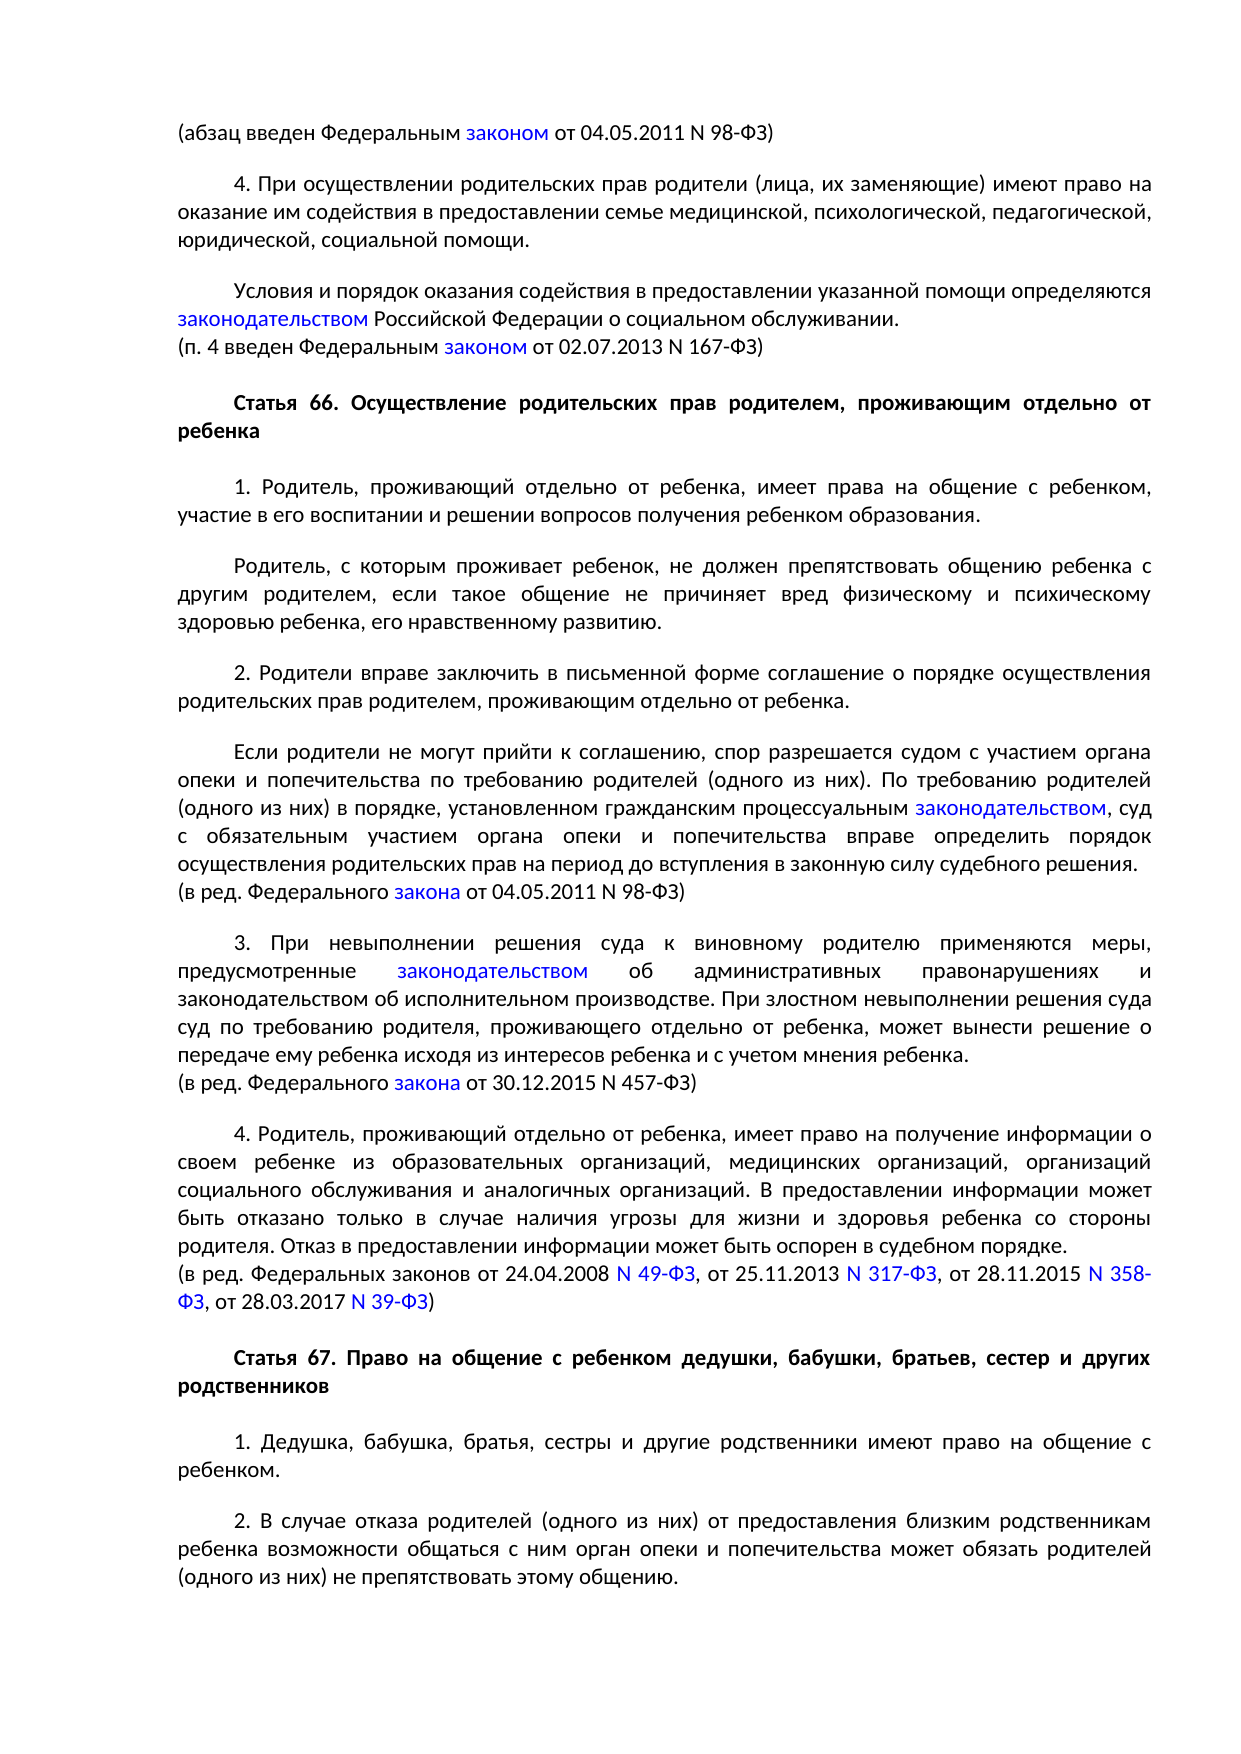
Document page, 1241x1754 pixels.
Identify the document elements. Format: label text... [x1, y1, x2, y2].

title Статья 66. Осуществление родительских прав родителем, проживающим отдельно от ребенка [177, 388, 1152, 444]
text (в ред. Федерального закона от 30.12.2015 N 457-ФЗ) [177, 1068, 1152, 1096]
text (п. 4 введен Федеральным законом от 02.07.2013 N 167-ФЗ) [177, 332, 1152, 360]
text 3. При невыполнении решения суда к виновному родителю применяются меры, предусмотренные законодательством об административных правонарушениях и законодательством об исполнительном производстве. При злостном невыполнении решения суда суд по требованию родителя, проживающего отдельно от ребенка, может вынести решение о передаче ему ребенка исходя из интересов ребенка и с учетом мнения ребенка. [177, 928, 1152, 1068]
text (в ред. Федерального закона от 04.05.2011 N 98-ФЗ) [177, 877, 1152, 905]
text 2. В случае отказа родителей (одного из них) от предоставления близким родственникам ребенка возможности общаться с ним орган опеки и попечительства может обязать родителей (одного из них) не препятствовать этому общению. [177, 1506, 1152, 1590]
text 1. Дедушка, бабушка, братья, сестры и другие родственники имеют право на общение с ребенком. [177, 1427, 1152, 1483]
text (в ред. Федеральных законов от 24.04.2008 N 49-ФЗ, от 25.11.2013 N 317-ФЗ, от 28.11.2015 N 358-ФЗ, от 28.03.2017 N 39-ФЗ) [177, 1259, 1152, 1315]
text 2. Родители вправе заключить в письменной форме соглашение о порядке осуществления родительских прав родителем, проживающим отдельно от ребенка. [177, 658, 1152, 714]
text Условия и порядок оказания содействия в предоставлении указанной помощи определяются законодательством Российской Федерации о социальном обслуживании. [177, 276, 1152, 332]
text 1. Родитель, проживающий отдельно от ребенка, имеет права на общение с ребенком, участие в его воспитании и решении вопросов получения ребенком образования. [177, 472, 1152, 528]
text 4. При осуществлении родительских прав родители (лица, их заменяющие) имеют право на оказание им содействия в предоставлении семье медицинской, психологической, педагогической, юридической, социальной помощи. [177, 169, 1152, 253]
text (абзац введен Федеральным законом от 04.05.2011 N 98-ФЗ) [177, 118, 1152, 146]
text Если родители не могут прийти к соглашению, спор разрешается судом с участием органа опеки и попечительства по требованию родителей (одного из них). По требованию родителей (одного из них) в порядке, установленном гражданским процессуальным законодательством, суд с обязательным участием органа опеки и попечительства вправе определить порядок осуществления родительских прав на период до вступления в законную силу судебного решения. [177, 737, 1152, 877]
title Статья 67. Право на общение с ребенком дедушки, бабушки, братьев, сестер и других родственников [177, 1343, 1152, 1399]
text Родитель, с которым проживает ребенок, не должен препятствовать общению ребенка с другим родителем, если такое общение не причиняет вред физическому и психическому здоровью ребенка, его нравственному развитию. [177, 551, 1152, 635]
text 4. Родитель, проживающий отдельно от ребенка, имеет право на получение информации о своем ребенке из образовательных организаций, медицинских организаций, организаций социального обслуживания и аналогичных организаций. В предоставлении информации может быть отказано только в случае наличия угрозы для жизни и здоровья ребенка со стороны родителя. Отказ в предоставлении информации может быть оспорен в судебном порядке. [177, 1119, 1152, 1259]
